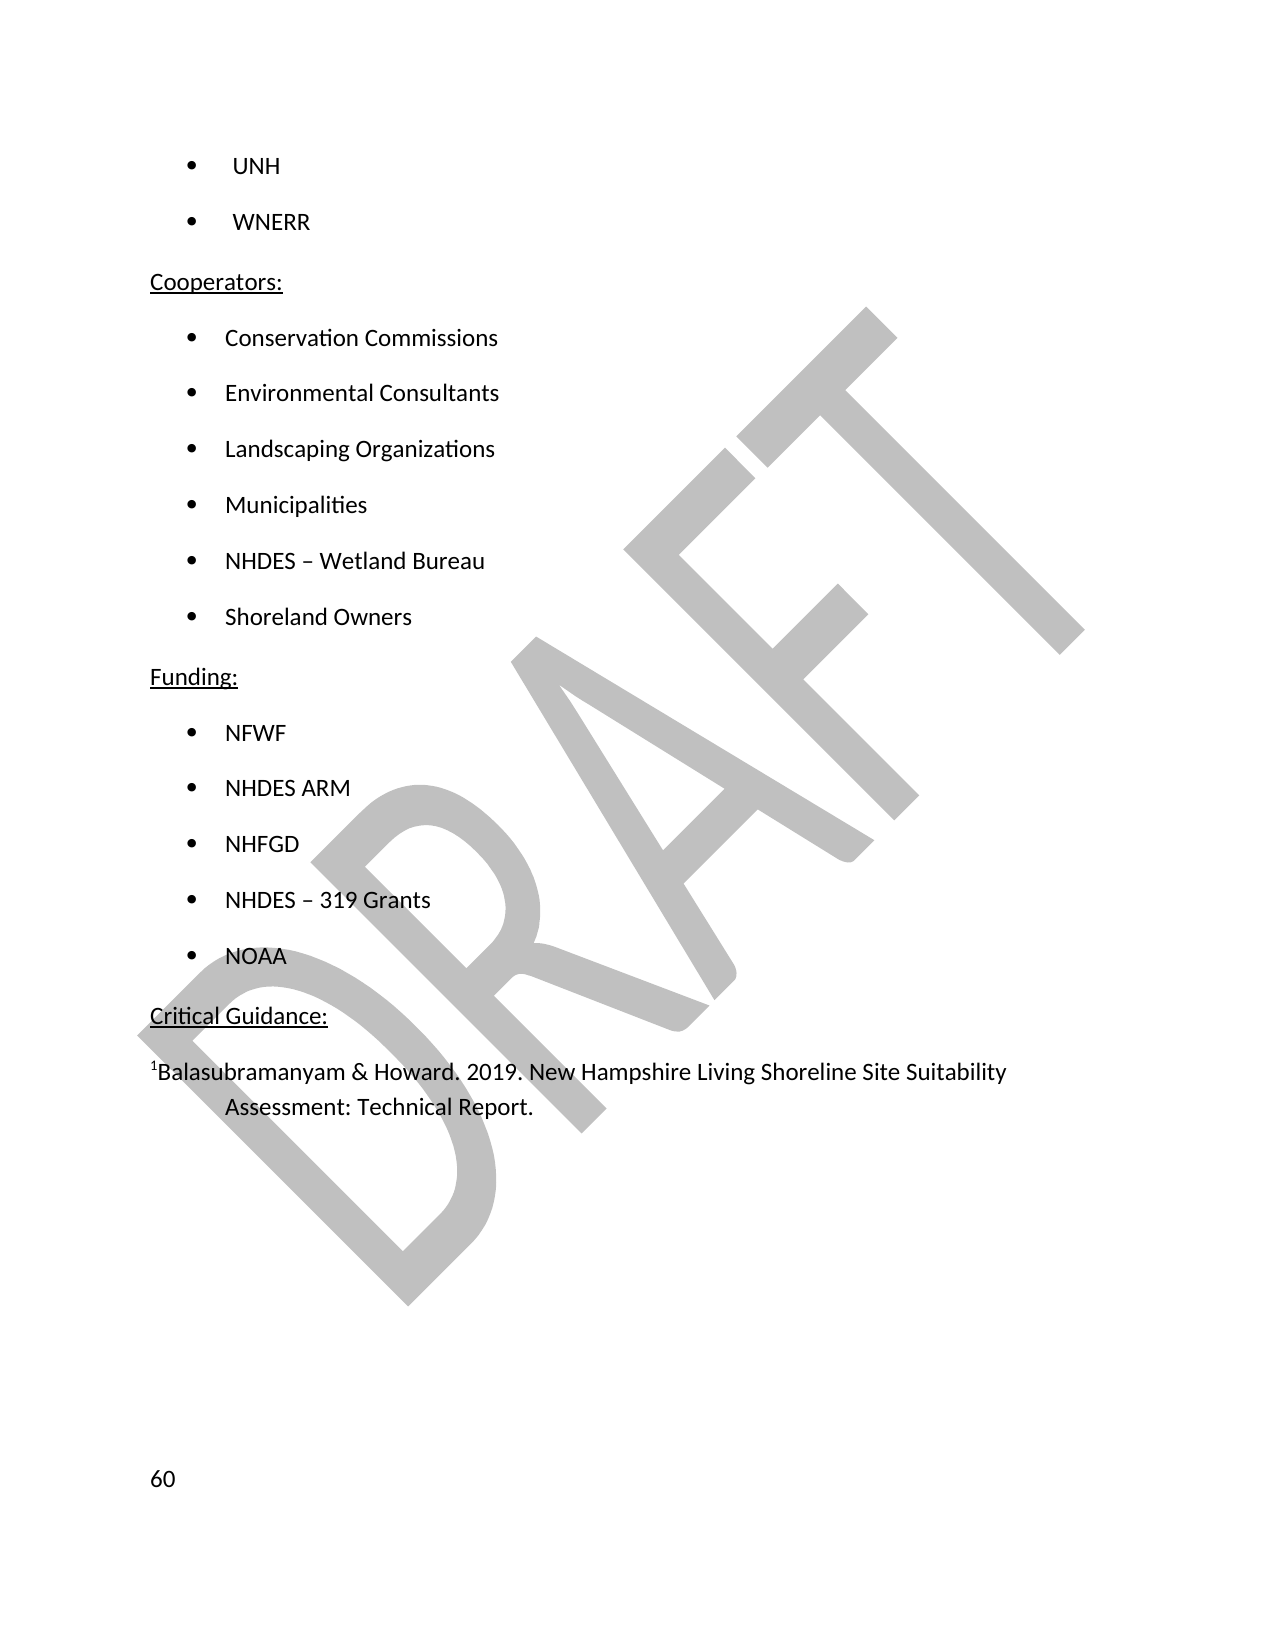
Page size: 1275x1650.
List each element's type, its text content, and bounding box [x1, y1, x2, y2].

list UNH [187, 150, 1125, 181]
list Conservation Commissions [187, 322, 1125, 352]
list Environmental Consultants [187, 377, 1125, 408]
list NHDES – 319 Grants [187, 884, 1125, 915]
text 1Balasubramanyam & Howard. 2019. New Hampshire Living Shoreline Site Suitability Assessment: Technical Report. [150, 1056, 1125, 1121]
list NHDES ARM [187, 772, 1125, 803]
list NFWF [187, 717, 1125, 747]
list NHFGD [187, 828, 1125, 859]
list WNERR [187, 206, 1125, 236]
list NHDES – Wetland Bureau [187, 545, 1125, 576]
text Cooperators: [150, 266, 1125, 296]
list NOAA [187, 940, 1125, 971]
list Shoreland Owners [187, 601, 1125, 631]
list Municipalities [187, 489, 1125, 520]
text Critical Guidance: [150, 1000, 1125, 1031]
text Funding: [150, 661, 1125, 691]
list Landscaping Organizations [187, 433, 1125, 464]
